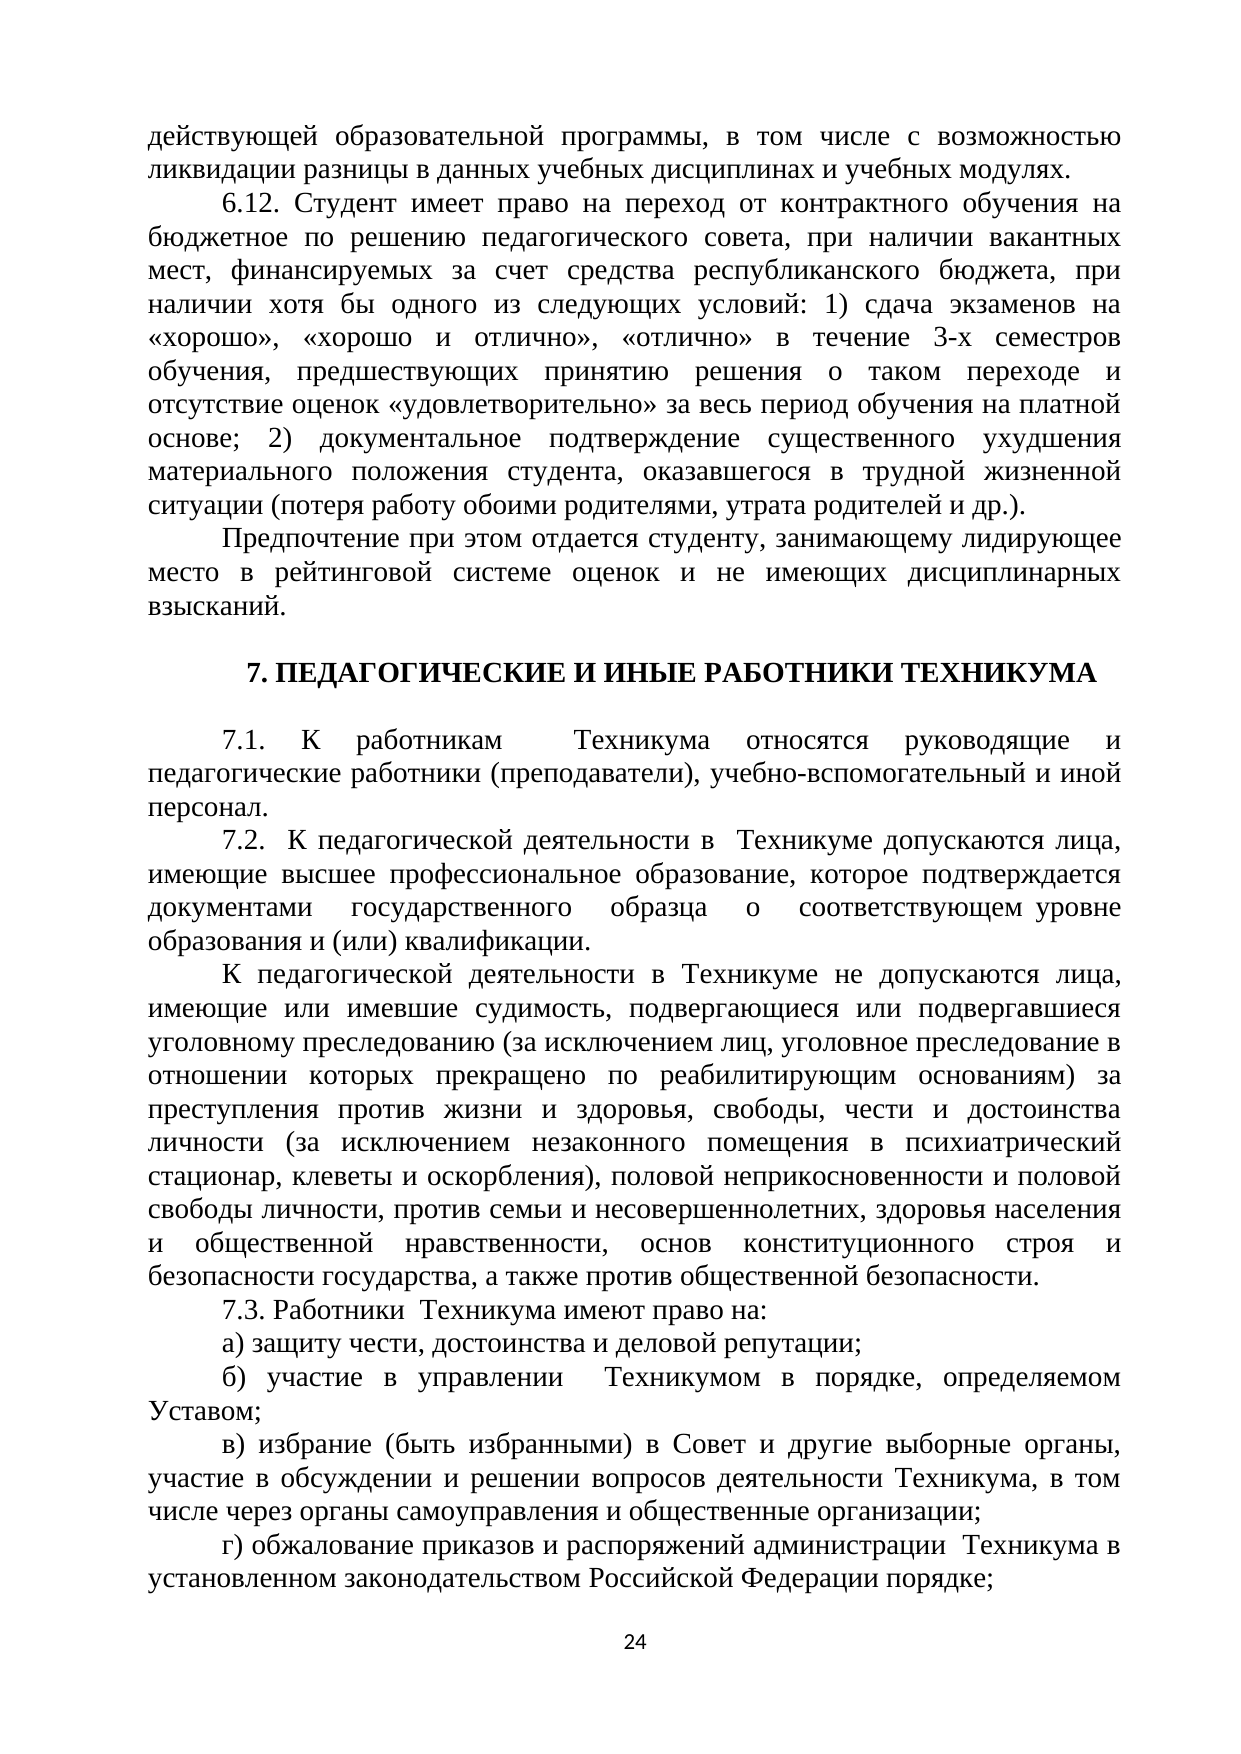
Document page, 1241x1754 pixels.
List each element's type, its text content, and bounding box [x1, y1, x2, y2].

text 7. ПЕДАГОГИЧЕСКИЕ И ИНЫЕ РАБОТНИКИ ТЕХНИКУМА [148, 655, 1122, 688]
text б) участие в управлении Техникумом в порядке, определяемом Уставом; [148, 1359, 1122, 1426]
text К педагогической деятельности в Техникуме не допускаются лица, имеющие или имевшие судимость, подвергающиеся или подвергавшиеся уголовному преследованию (за исключением лиц, уголовное преследование в отношении которых прекращено по реабилитирующим основаниям) за преступления против жизни и здоровья, свободы, чести и достоинства личности (за исключением незаконного помещения в психиатрический стационар, клеветы и оскорбления), половой неприкосновенности и половой свободы личности, против семьи и несовершеннолетних, здоровья населения и общественной нравственности, основ конституционного строя и безопасности государства, а также против общественной безопасности. [148, 957, 1122, 1292]
text г) обжалование приказов и распоряжений администрации Техникума в установленном законодательством Российской Федерации порядке; [148, 1527, 1122, 1594]
text Предпочтение при этом отдается студенту, занимающему лидирующее место в рейтинговой системе оценок и не имеющих дисциплинарных взысканий. [148, 521, 1122, 621]
text в) избрание (быть избранными) в Совет и другие выборные органы, участие в обсуждении и решении вопросов деятельности Техникума, в том числе через органы самоуправления и общественные организации; [148, 1426, 1122, 1527]
text 7.3. Работники Техникума имеют право на: [148, 1292, 1122, 1326]
text 6.12. Студент имеет право на переход от контрактного обучения на бюджетное по решению педагогического совета, при наличии вакантных мест, финансируемых за счет средства республиканского бюджета, при наличии хотя бы одного из следующих условий: 1) сдача экзаменов на «хорошо», «хорошо и отлично», «отлично» в течение 3-х семестров обучения, предшествующих принятию решения о таком переходе и отсутствие оценок «удовлетворительно» за весь период обучения на платной основе; 2) документальное подтверждение существенного ухудшения материального положения студента, оказавшегося в трудной жизненной ситуации (потеря работу обоими родителями, утрата родителей и др.). [148, 185, 1122, 521]
text 7.2. К педагогической деятельности в Техникуме допускаются лица, имеющие высшее профессиональное образование, которое подтверждается документами государственного образца о соответствующем уровне образования и (или) квалификации. [148, 822, 1122, 957]
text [148, 118, 1122, 185]
text 7.1. К работникам Техникума относятся руководящие и педагогические работники (преподаватели), учебно-вспомогательный и иной персонал. [148, 722, 1122, 822]
text а) защиту чести, достоинства и деловой репутации; [148, 1326, 1122, 1359]
